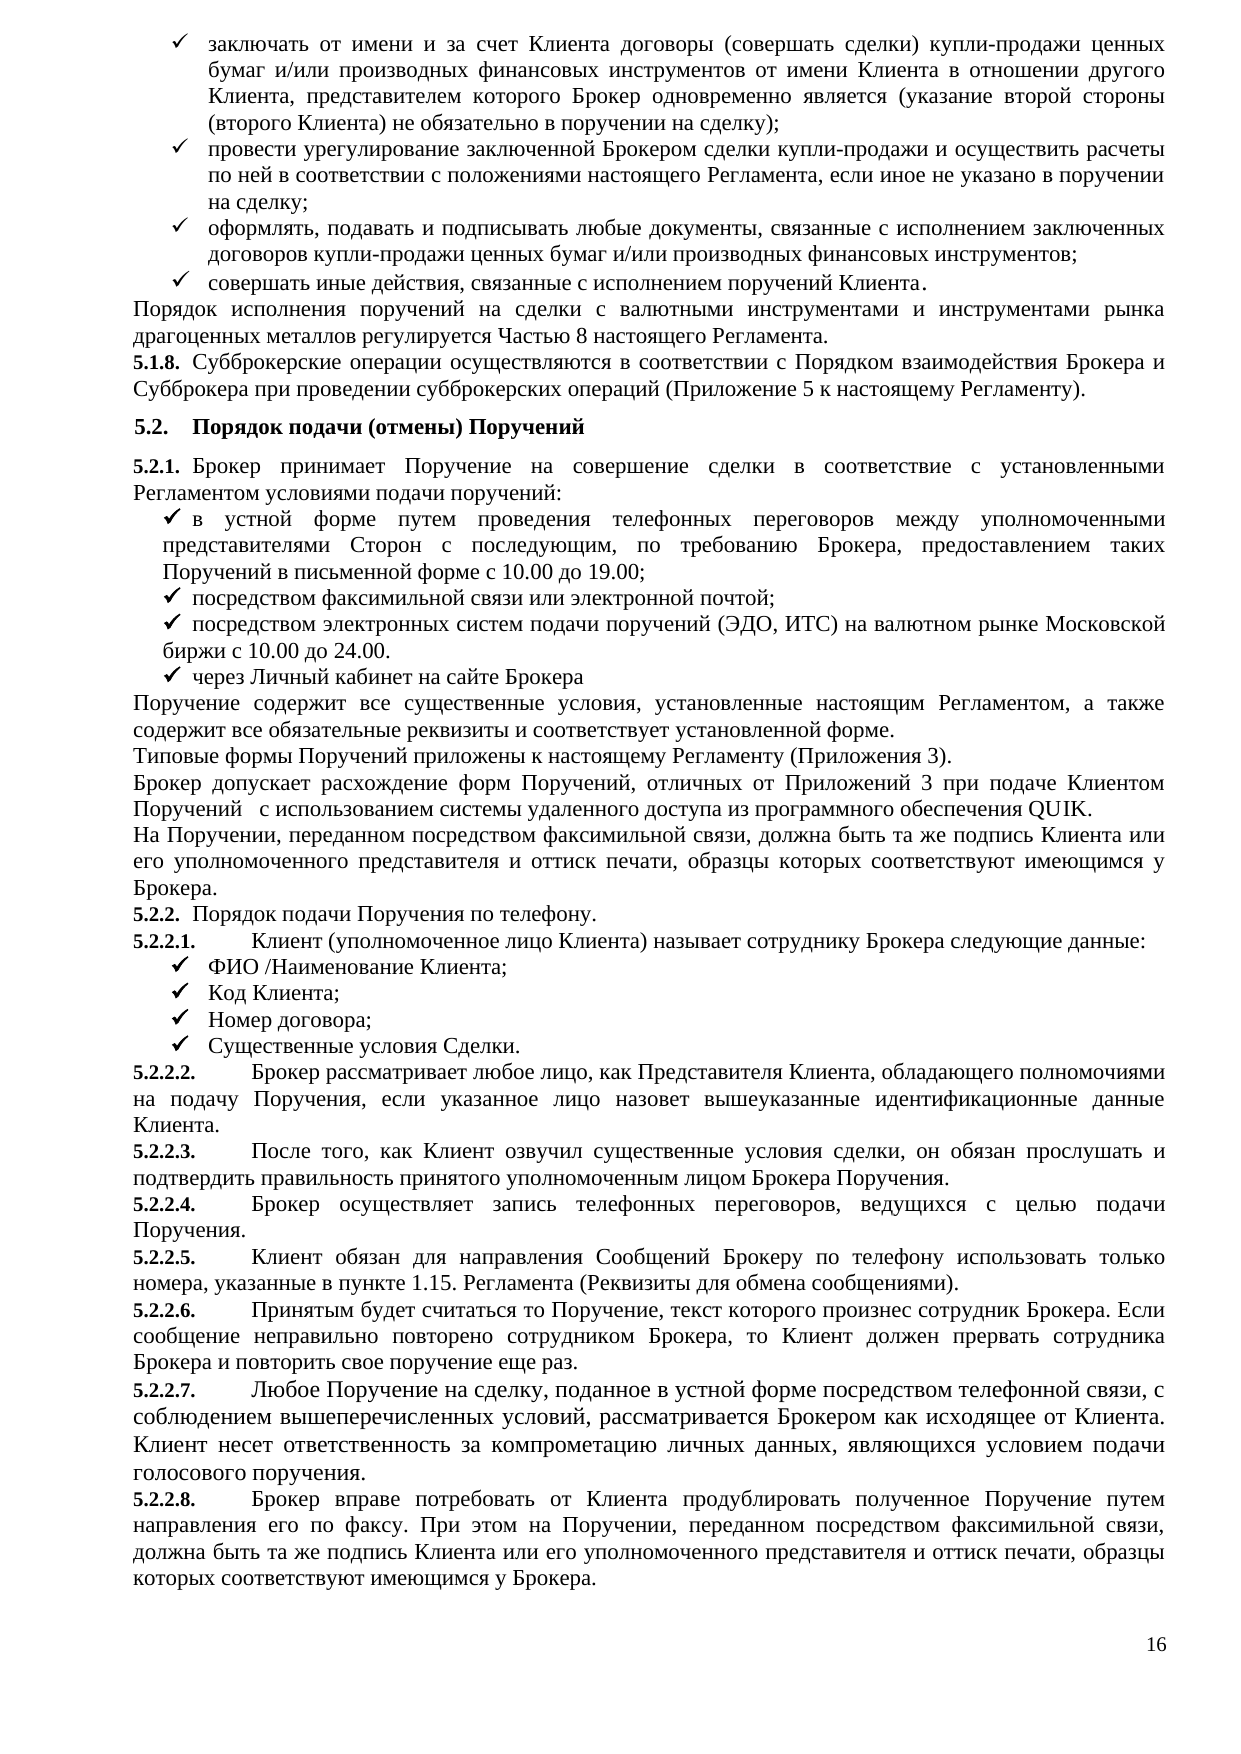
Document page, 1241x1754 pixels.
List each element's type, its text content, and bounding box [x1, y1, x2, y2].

list Код Клиента; [170, 979, 1167, 1006]
list Брокер осуществляет запись телефонных переговоров, ведущихся с целью подачи Поручения. [133, 1190, 1167, 1243]
text Поручение содержит все существенные условия, установленные настоящим Регламентом, а также содержит все обязательные реквизиты и соответствует установленной форме. [133, 689, 1167, 742]
list Субброкерские операции осуществляются в соответствии с Порядком взаимодействия Брокера и Субброкера при проведении субброкерских операций (Приложение 5 к настоящему Регламенту). [133, 348, 1167, 401]
subtitle Порядок подачи (отмены) Поручений [134, 413, 1167, 440]
list оформлять, подавать и подписывать любые документы, связанные с исполнением заключенных договоров купли-продажи ценных бумаг и/или производных финансовых инструментов; [170, 214, 1167, 267]
text Брокер допускает расхождение форм Поручений, отличных от Приложений 3 при подаче Клиентом Поручений с использованием системы удаленного доступа из программного обеспечения QUIK. [133, 768, 1167, 821]
list в устной форме путем проведения телефонных переговоров между уполномоченными представителями Сторон с последующим, по требованию Брокера, предоставлением таких Поручений в письменной форме с 10.00 до 19.00; [162, 505, 1167, 584]
list Принятым будет считаться то Поручение, текст которого произнес сотрудник Брокера. Если сообщение неправильно повторено сотрудником Брокера, то Клиент должен прервать сотрудника Брокера и повторить свое поручение еще раз. [133, 1296, 1167, 1375]
list Любое Поручение на сделку, поданное в устной форме посредством телефонной связи, с соблюдением вышеперечисленных условий, рассматривается Брокером как исходящее от Клиента. Клиент несет ответственность за компрометацию личных данных, являющихся условием подачи голосового поручения. [133, 1375, 1167, 1485]
list Порядок подачи Поручения по телефону. [133, 900, 1167, 927]
text Порядок исполнения поручений на сделки с валютными инструментами и инструментами рынка драгоценных металлов регулируется Частью 8 настоящего Регламента. [133, 296, 1167, 348]
list Клиент (уполномоченное лицо Клиента) называет сотруднику Брокера следующие данные: [133, 927, 1167, 953]
list Брокер рассматривает любое лицо, как Представителя Клиента, обладающего полномочиями на подачу Поручения, если указанное лицо назовет вышеуказанные идентификационные данные Клиента. [133, 1058, 1167, 1137]
list Брокер принимает Поручение на совершение сделки в соответствие с установленными Регламентом условиями подачи поручений: [133, 452, 1167, 505]
list совершать иные действия, связанные с исполнением поручений Клиента. [170, 267, 1167, 296]
text Типовые формы Поручений приложены к настоящему Регламенту (Приложения 3). [133, 742, 1167, 768]
list Клиент обязан для направления Сообщений Брокеру по телефону использовать только номера, указанные в пункте 1.15. Регламента (Реквизиты для обмена сообщениями). [133, 1243, 1167, 1296]
list посредством факсимильной связи или электронной почтой; [162, 584, 1167, 610]
list Номер договора; [170, 1006, 1167, 1032]
list через Личный кабинет на сайте Брокера [162, 663, 1167, 689]
list Существенные условия Сделки. [170, 1032, 1167, 1058]
list Брокер вправе потребовать от Клиента продублировать полученное Поручение путем направления его по факсу. При этом на Поручении, переданном посредством факсимильной связи, должна быть та же подпись Клиента или его уполномоченного представителя и оттиск печати, образцы которых соответствуют имеющимся у Брокера. [133, 1485, 1167, 1591]
text На Поручении, переданном посредством факсимильной связи, должна быть та же подпись Клиента или его уполномоченного представителя и оттиск печати, образцы которых соответствуют имеющимся у Брокера. [133, 821, 1167, 900]
list После того, как Клиент озвучил существенные условия сделки, он обязан прослушать и подтвердить правильность принятого уполномоченным лицом Брокера Поручения. [133, 1137, 1167, 1190]
list посредством электронных систем подачи поручений (ЭДО, ИТС) на валютном рынке Московской биржи с 10.00 до 24.00. [162, 610, 1167, 663]
list ФИО /Наименование Клиента; [170, 953, 1167, 979]
list провести урегулирование заключенной Брокером сделки купли-продажи и осуществить расчеты по ней в соответствии с положениями настоящего Регламента, если иное не указано в поручении на сделку; [170, 135, 1167, 214]
list заключать от имени и за счет Клиента договоры (совершать сделки) купли-продажи ценных бумаг и/или производных финансовых инструментов от имени Клиента в отношении другого Клиента, представителем которого Брокер одновременно является (указание второй стороны (второго Клиента) не обязательно в поручении на сделку); [170, 29, 1167, 135]
